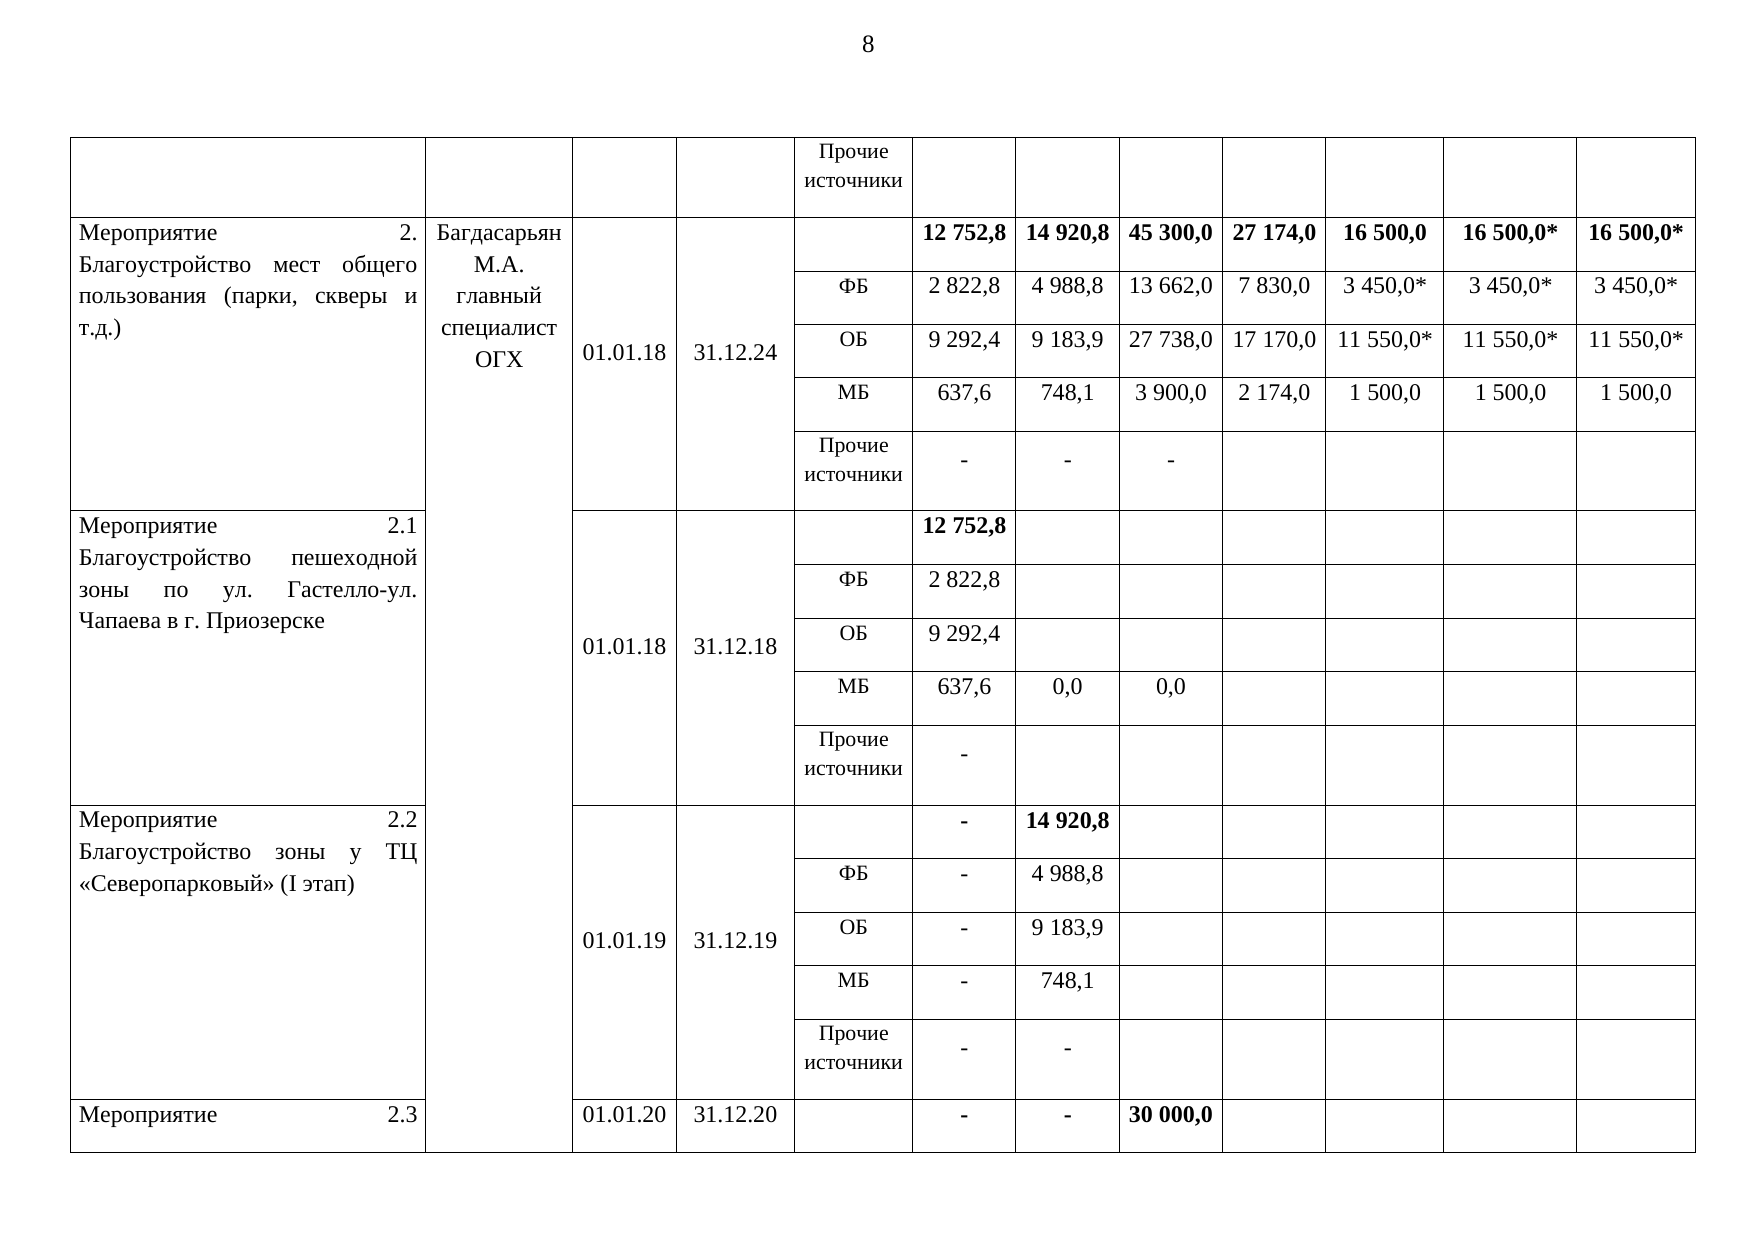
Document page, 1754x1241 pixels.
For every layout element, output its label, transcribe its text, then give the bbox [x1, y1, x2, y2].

table_cell - [913, 726, 1015, 804]
table_cell [1577, 138, 1695, 217]
table_cell 3 450,0* [1577, 272, 1695, 324]
table_cell 2 174,0 [1223, 378, 1325, 431]
table_cell - [1016, 1100, 1119, 1152]
table_cell [1444, 1100, 1576, 1152]
table_cell ФБ [795, 272, 912, 324]
table_cell [1326, 619, 1443, 671]
table_cell [1577, 1020, 1695, 1098]
table_cell Мероприятие 2. Благоустройство мест общего пользования (парки, скверы и т.д.) [71, 218, 425, 510]
table_cell Прочие источники [795, 138, 912, 217]
table_cell ОБ [795, 325, 912, 377]
table_cell [1016, 565, 1119, 617]
table_cell [1444, 619, 1576, 671]
table_cell - [1120, 432, 1222, 510]
table_cell ФБ [795, 565, 912, 617]
table_cell - [913, 1100, 1015, 1152]
table_cell [1577, 672, 1695, 724]
table_cell [1120, 511, 1222, 564]
table_cell 748,1 [1016, 966, 1119, 1019]
table_cell 7 830,0 [1223, 272, 1325, 324]
table_cell 30 000,0 [1120, 1100, 1222, 1152]
table_cell 1 500,0 [1577, 378, 1695, 431]
table_cell [1326, 138, 1443, 217]
table_cell МБ [795, 966, 912, 1019]
table_cell [1223, 966, 1325, 1019]
table_cell 27 738,0 [1120, 325, 1222, 377]
table_cell [1326, 1020, 1443, 1098]
table_cell 01.01.19 [573, 806, 676, 1098]
table_cell [1120, 1020, 1222, 1098]
table_cell [1223, 138, 1325, 217]
table_cell 31.12.20 [677, 1100, 794, 1152]
table_cell 17 170,0 [1223, 325, 1325, 377]
table_cell [1016, 726, 1119, 804]
table_cell [1326, 1100, 1443, 1152]
table_cell [1120, 138, 1222, 217]
table_cell - [913, 806, 1015, 858]
table_cell 9 292,4 [913, 325, 1015, 377]
table_cell [1223, 913, 1325, 965]
table_cell 1 500,0 [1444, 378, 1576, 431]
table_cell 16 500,0* [1444, 218, 1576, 271]
table_cell [1223, 619, 1325, 671]
table_cell 11 550,0* [1326, 325, 1443, 377]
table_cell 0,0 [1120, 672, 1222, 724]
table_cell Мероприятие 2.2 Благоустройство зоны у ТЦ «Северопарковый» (I этап) [71, 806, 425, 1098]
table_cell 3 450,0* [1444, 272, 1576, 324]
table_cell [1444, 966, 1576, 1019]
table_cell [1444, 565, 1576, 617]
table_cell [1444, 432, 1576, 510]
table_cell Багдасарьян М.А. главный специалист ОГХ [426, 218, 572, 1152]
table_cell 45 300,0 [1120, 218, 1222, 271]
table_cell [1223, 565, 1325, 617]
table_cell [1326, 511, 1443, 564]
table_cell [1120, 859, 1222, 912]
table_cell 3 900,0 [1120, 378, 1222, 431]
table_cell [1577, 565, 1695, 617]
table_cell - [913, 432, 1015, 510]
table_cell 9 292,4 [913, 619, 1015, 671]
table_cell [1444, 806, 1576, 858]
table_cell ОБ [795, 619, 912, 671]
table_cell [795, 1100, 912, 1152]
table_cell - [913, 859, 1015, 912]
table_cell 11 550,0* [1444, 325, 1576, 377]
table_cell [1223, 432, 1325, 510]
table_cell - [913, 966, 1015, 1019]
table_cell [1120, 619, 1222, 671]
table_cell [1577, 913, 1695, 965]
table_cell 637,6 [913, 378, 1015, 431]
table_cell [1223, 672, 1325, 724]
table_cell [1326, 565, 1443, 617]
table_cell [1577, 1100, 1695, 1152]
table_cell МБ [795, 672, 912, 724]
table_cell [1120, 806, 1222, 858]
table_cell [1326, 432, 1443, 510]
table_cell [1577, 511, 1695, 564]
table_cell 1 500,0 [1326, 378, 1443, 431]
table_cell [1444, 726, 1576, 804]
table_cell ОБ [795, 913, 912, 965]
table_cell [1444, 913, 1576, 965]
table_cell - [1016, 1020, 1119, 1098]
table_cell [1223, 859, 1325, 912]
table_cell [1326, 966, 1443, 1019]
table_cell [1223, 1020, 1325, 1098]
table_cell 14 920,8 [1016, 218, 1119, 271]
table_cell [795, 218, 912, 271]
table_cell [1326, 806, 1443, 858]
table_cell Мероприятие 2.1 Благоустройство пешеходной зоны по ул. Гастелло-ул. Чапаева в г. Приозерске [71, 511, 425, 804]
table_cell МБ [795, 378, 912, 431]
table_cell [1120, 726, 1222, 804]
table_cell [1577, 806, 1695, 858]
table_cell [1577, 726, 1695, 804]
table_cell [1016, 511, 1119, 564]
table_cell [1326, 859, 1443, 912]
table_cell 13 662,0 [1120, 272, 1222, 324]
table_cell [1577, 966, 1695, 1019]
table_cell [1223, 806, 1325, 858]
table_cell - [913, 913, 1015, 965]
table_cell 3 450,0* [1326, 272, 1443, 324]
table_cell [795, 511, 912, 564]
table_cell 01.01.20 [573, 1100, 676, 1152]
table_cell [1223, 511, 1325, 564]
table_cell [1444, 138, 1576, 217]
table_cell - [1016, 432, 1119, 510]
table_cell [1444, 672, 1576, 724]
table_cell [1577, 432, 1695, 510]
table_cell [71, 1100, 425, 1152]
table_cell 0,0 [1016, 672, 1119, 724]
table_cell [795, 806, 912, 858]
table_cell - [913, 1020, 1015, 1098]
table_cell 2 822,8 [913, 565, 1015, 617]
table_cell [1444, 859, 1576, 912]
table_cell 31.12.24 [677, 218, 794, 510]
table_cell 4 988,8 [1016, 272, 1119, 324]
table_cell Прочие источники [795, 1020, 912, 1098]
table_cell 4 988,8 [1016, 859, 1119, 912]
table_cell 31.12.18 [677, 511, 794, 804]
table_cell 01.01.18 [573, 218, 676, 510]
table_cell 27 174,0 [1223, 218, 1325, 271]
table_cell 31.12.19 [677, 806, 794, 1098]
table_cell [1223, 726, 1325, 804]
table_cell [1120, 565, 1222, 617]
table_cell 12 752,8 [913, 218, 1015, 271]
table_cell [1016, 138, 1119, 217]
table_cell 16 500,0* [1577, 218, 1695, 271]
table_cell 16 500,0 [1326, 218, 1443, 271]
table_cell 9 183,9 [1016, 913, 1119, 965]
table_cell ФБ [795, 859, 912, 912]
table_cell [1326, 672, 1443, 724]
table_cell 01.01.18 [573, 511, 676, 804]
table_cell [1326, 726, 1443, 804]
table_cell [1326, 913, 1443, 965]
table_cell [1223, 1100, 1325, 1152]
table_cell 748,1 [1016, 378, 1119, 431]
table_cell [1577, 859, 1695, 912]
table_cell 12 752,8 [913, 511, 1015, 564]
table_cell 9 183,9 [1016, 325, 1119, 377]
table_cell [1120, 913, 1222, 965]
table_cell 11 550,0* [1577, 325, 1695, 377]
table_cell [1016, 619, 1119, 671]
table_cell [1444, 1020, 1576, 1098]
table_cell 2 822,8 [913, 272, 1015, 324]
table_cell [913, 138, 1015, 217]
table_cell Прочие источники [795, 726, 912, 804]
table_cell Прочие источники [795, 432, 912, 510]
table_cell 14 920,8 [1016, 806, 1119, 858]
table_cell [1444, 511, 1576, 564]
table_cell 637,6 [913, 672, 1015, 724]
table_cell [1577, 619, 1695, 671]
table_cell [1120, 966, 1222, 1019]
